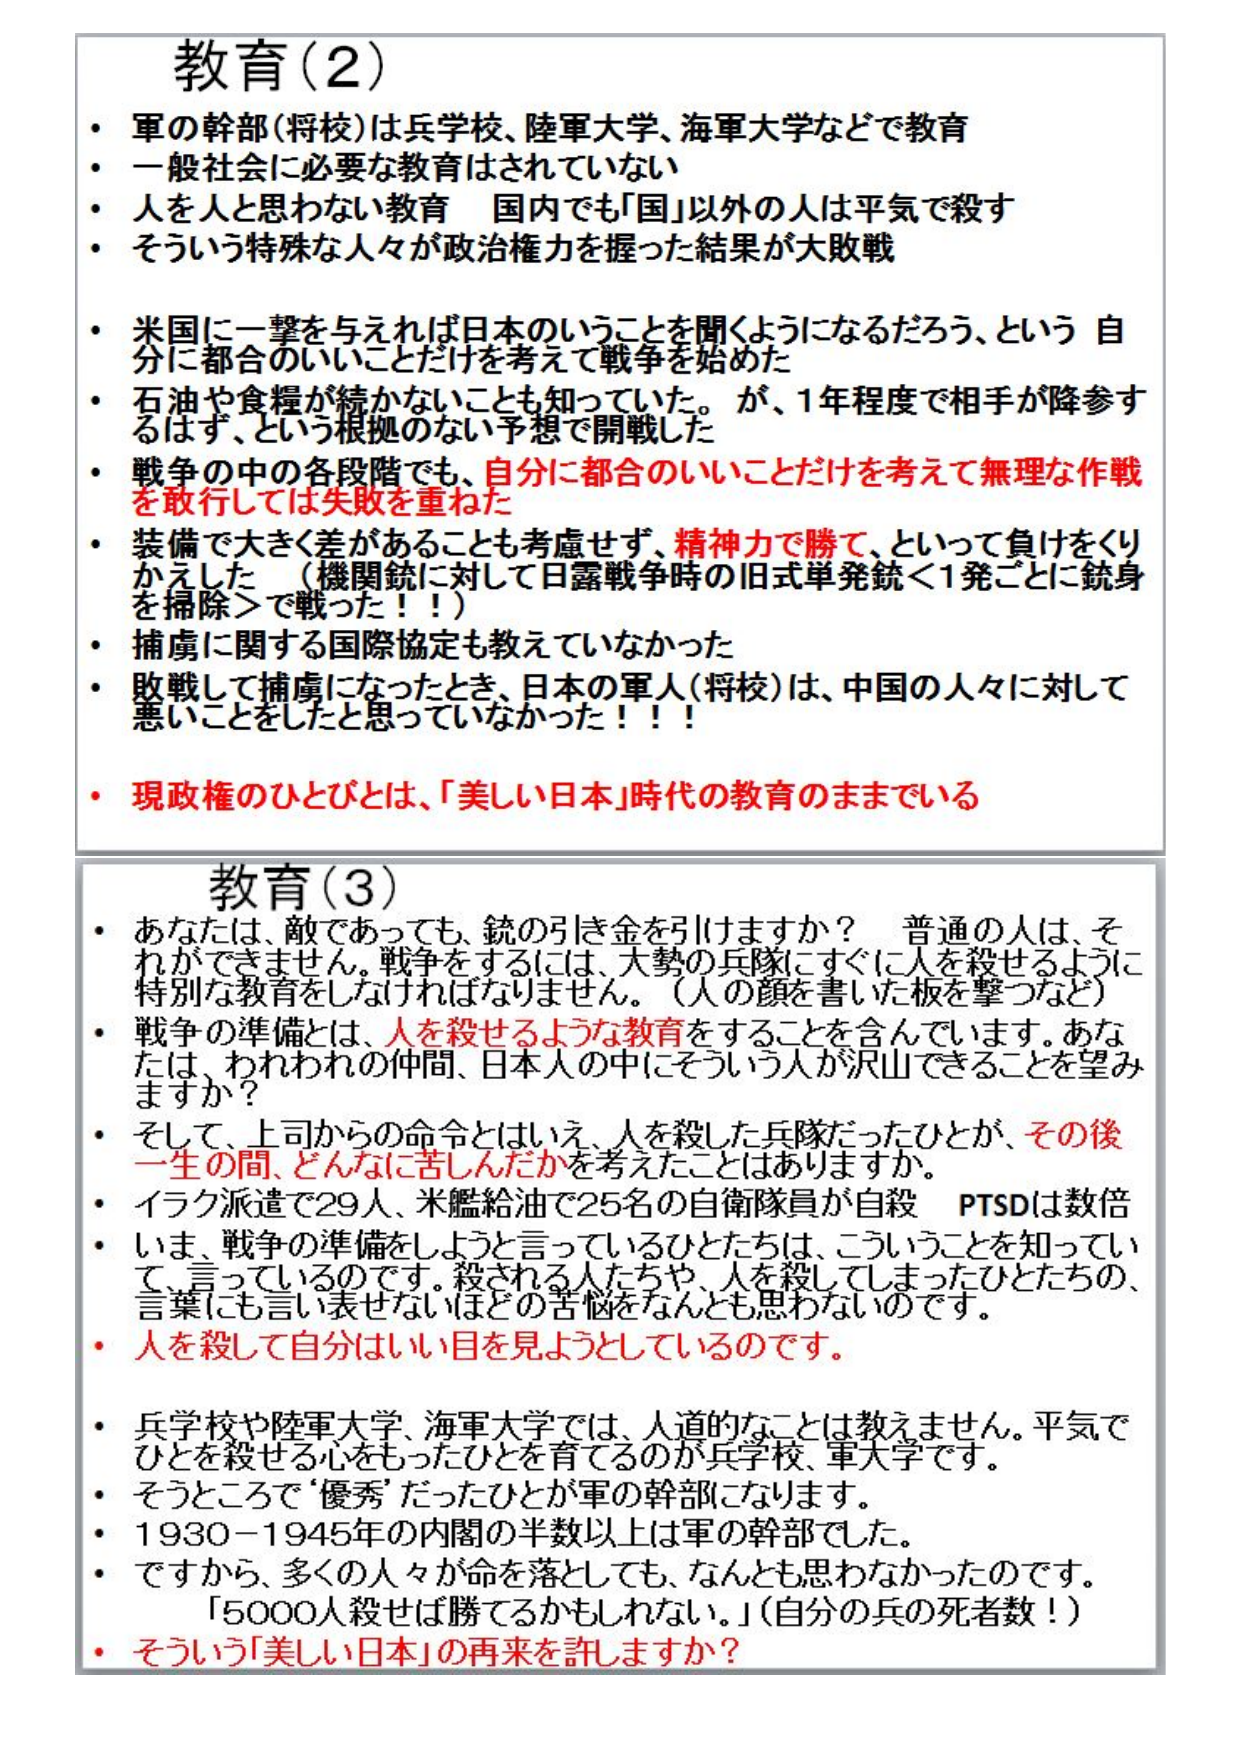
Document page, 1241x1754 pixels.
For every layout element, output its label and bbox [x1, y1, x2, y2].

picture [75, 858, 1166, 1675]
picture [75, 33, 1166, 856]
